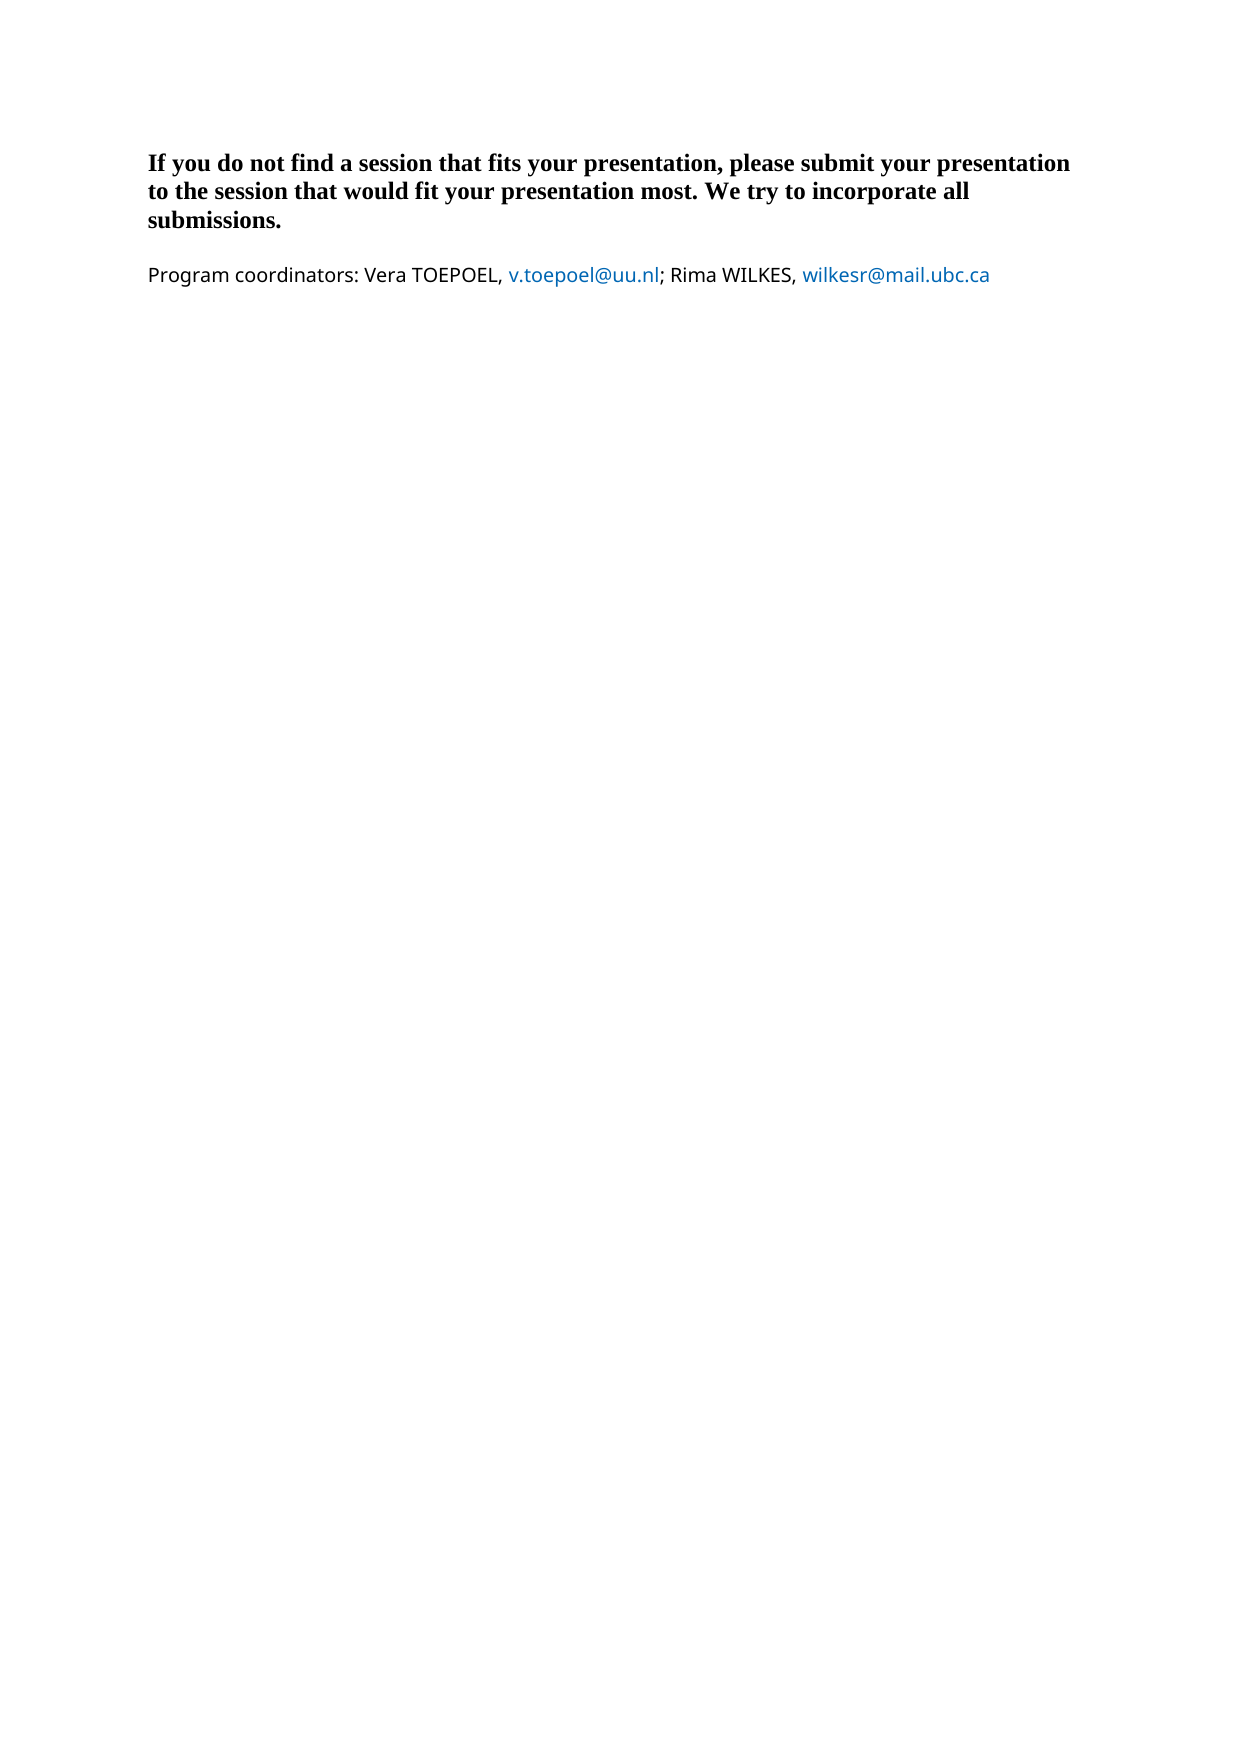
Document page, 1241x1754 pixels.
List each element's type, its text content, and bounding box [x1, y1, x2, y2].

text If you do not find a session that fits your presentation, please submit your presentation to the session that would fit your presentation most. We try to incorporate all submissions. [148, 148, 1093, 234]
text Program coordinators: Vera TOEPOEL, v.toepoel@uu.nl; Rima WILKES, wilkesr@mail.ubc.ca [148, 261, 1093, 288]
